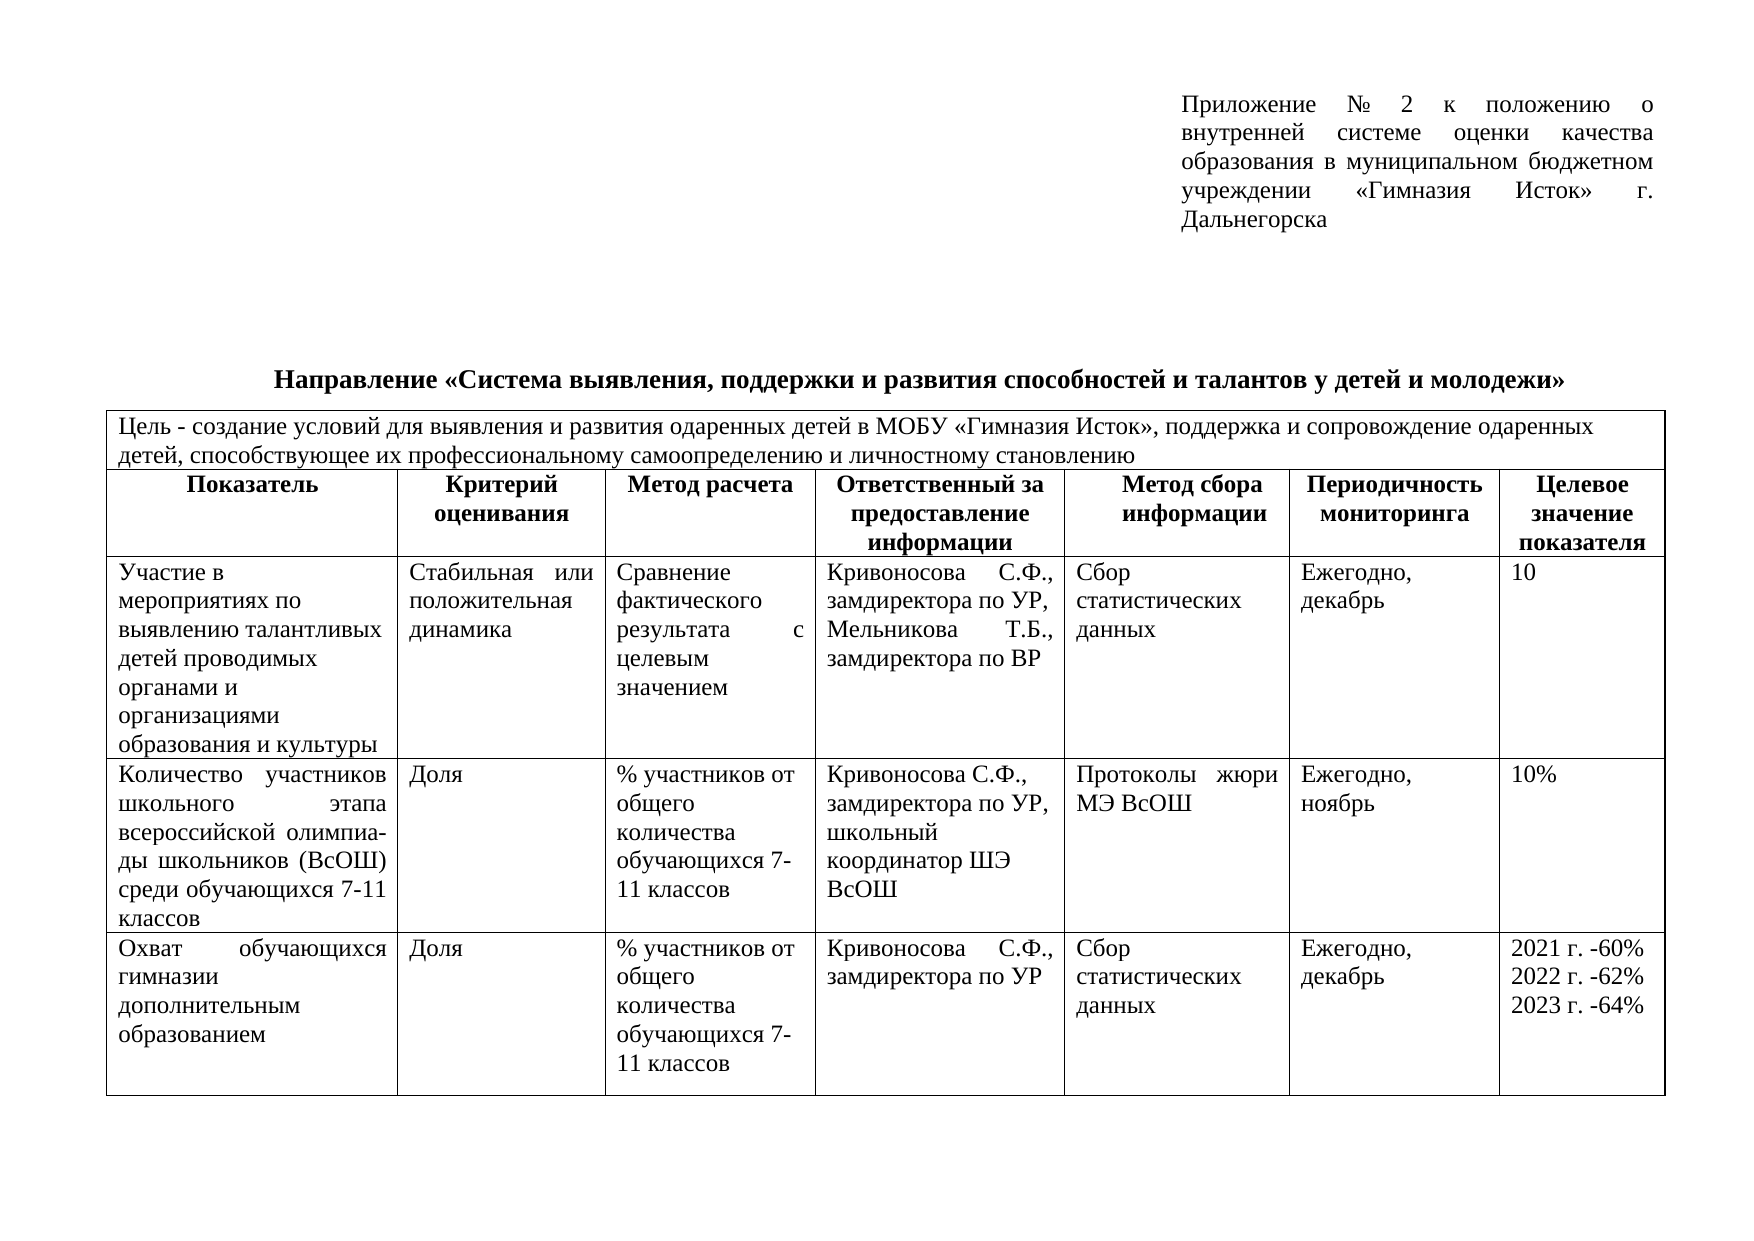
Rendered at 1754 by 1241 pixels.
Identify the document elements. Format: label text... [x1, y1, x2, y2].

table_cell Целевое значение показателя [1629, 470, 1664, 556]
table_cell Кривоносова С.Ф., замдиректора по УР, Мельникова Т.Б., замдиректора по ВР [816, 557, 1064, 758]
table_cell Метод сбора информации [1065, 470, 1289, 556]
table_cell Ежегодно, ноябрь [1290, 759, 1499, 932]
table_cell Критерий оценивания [398, 470, 605, 556]
table_cell 10 [1500, 557, 1664, 758]
table_header Цель - создание условий для выявления и развития одаренных детей в МОБУ «Гимназия Исток», поддержка и сопровождение одаренных детей, способствующее их профессиональному самоопределению и личностному становлению [1136, 411, 1664, 468]
table_cell Стабильная или положительная динамика [398, 557, 605, 758]
table_cell Периодичность мониторинга [1290, 470, 1499, 556]
text Приложение № 2 к положению о внутренней системе оценки качества образования в муниципальном бюджетном учреждении «Гимназия Исток» г. Дальнегорска [1181, 89, 1654, 232]
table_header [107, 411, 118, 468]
table_cell Ежегодно, декабрь [1290, 557, 1499, 758]
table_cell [1500, 933, 1664, 1095]
table_cell Сравнение фактического результата с целевым значением [606, 557, 815, 758]
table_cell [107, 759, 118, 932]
table_cell Охват обучающихся гимназии дополнительным образованием [107, 933, 397, 1095]
table_cell Участие в мероприятиях по выявлению талантливых детей проводимых органами и организациями образования и культуры [224, 557, 397, 758]
table_cell Метод расчета [606, 470, 815, 556]
table_cell Ответственный за предоставление информации [816, 470, 868, 556]
table_cell 10% [1500, 759, 1664, 932]
table_cell Ответственный за предоставление информации [1013, 470, 1064, 556]
table_cell Количество участников школьного этапа всероссийской олимпиа-ды школьников (ВсОШ) среди обучающихся 7-11 классов [200, 759, 397, 932]
table_cell % участников от общего количества обучающихся 7-11 классов [606, 933, 815, 1095]
table_cell Сбор статистических данных [1065, 557, 1289, 758]
table_cell Показатель [107, 470, 397, 556]
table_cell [1065, 933, 1289, 1095]
text Направление «Система выявления, поддержки и развития способностей и талантов у детей и молодежи» [187, 363, 1654, 394]
table_cell Доля [398, 759, 605, 932]
table_cell Ежегодно, декабрь [1290, 933, 1499, 1095]
table_cell Целевое значение показателя [1500, 470, 1536, 556]
table_cell Доля [398, 933, 605, 1095]
table_cell Кривоносова С.Ф., замдиректора по УР, школьный координатор ШЭ ВсОШ [816, 759, 1064, 932]
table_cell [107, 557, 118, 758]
table_cell Протоколы жюри МЭ ВсОШ [1065, 759, 1289, 932]
table_cell % участников от общего количества обучающихся 7-11 классов [606, 759, 815, 932]
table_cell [816, 933, 1064, 1095]
